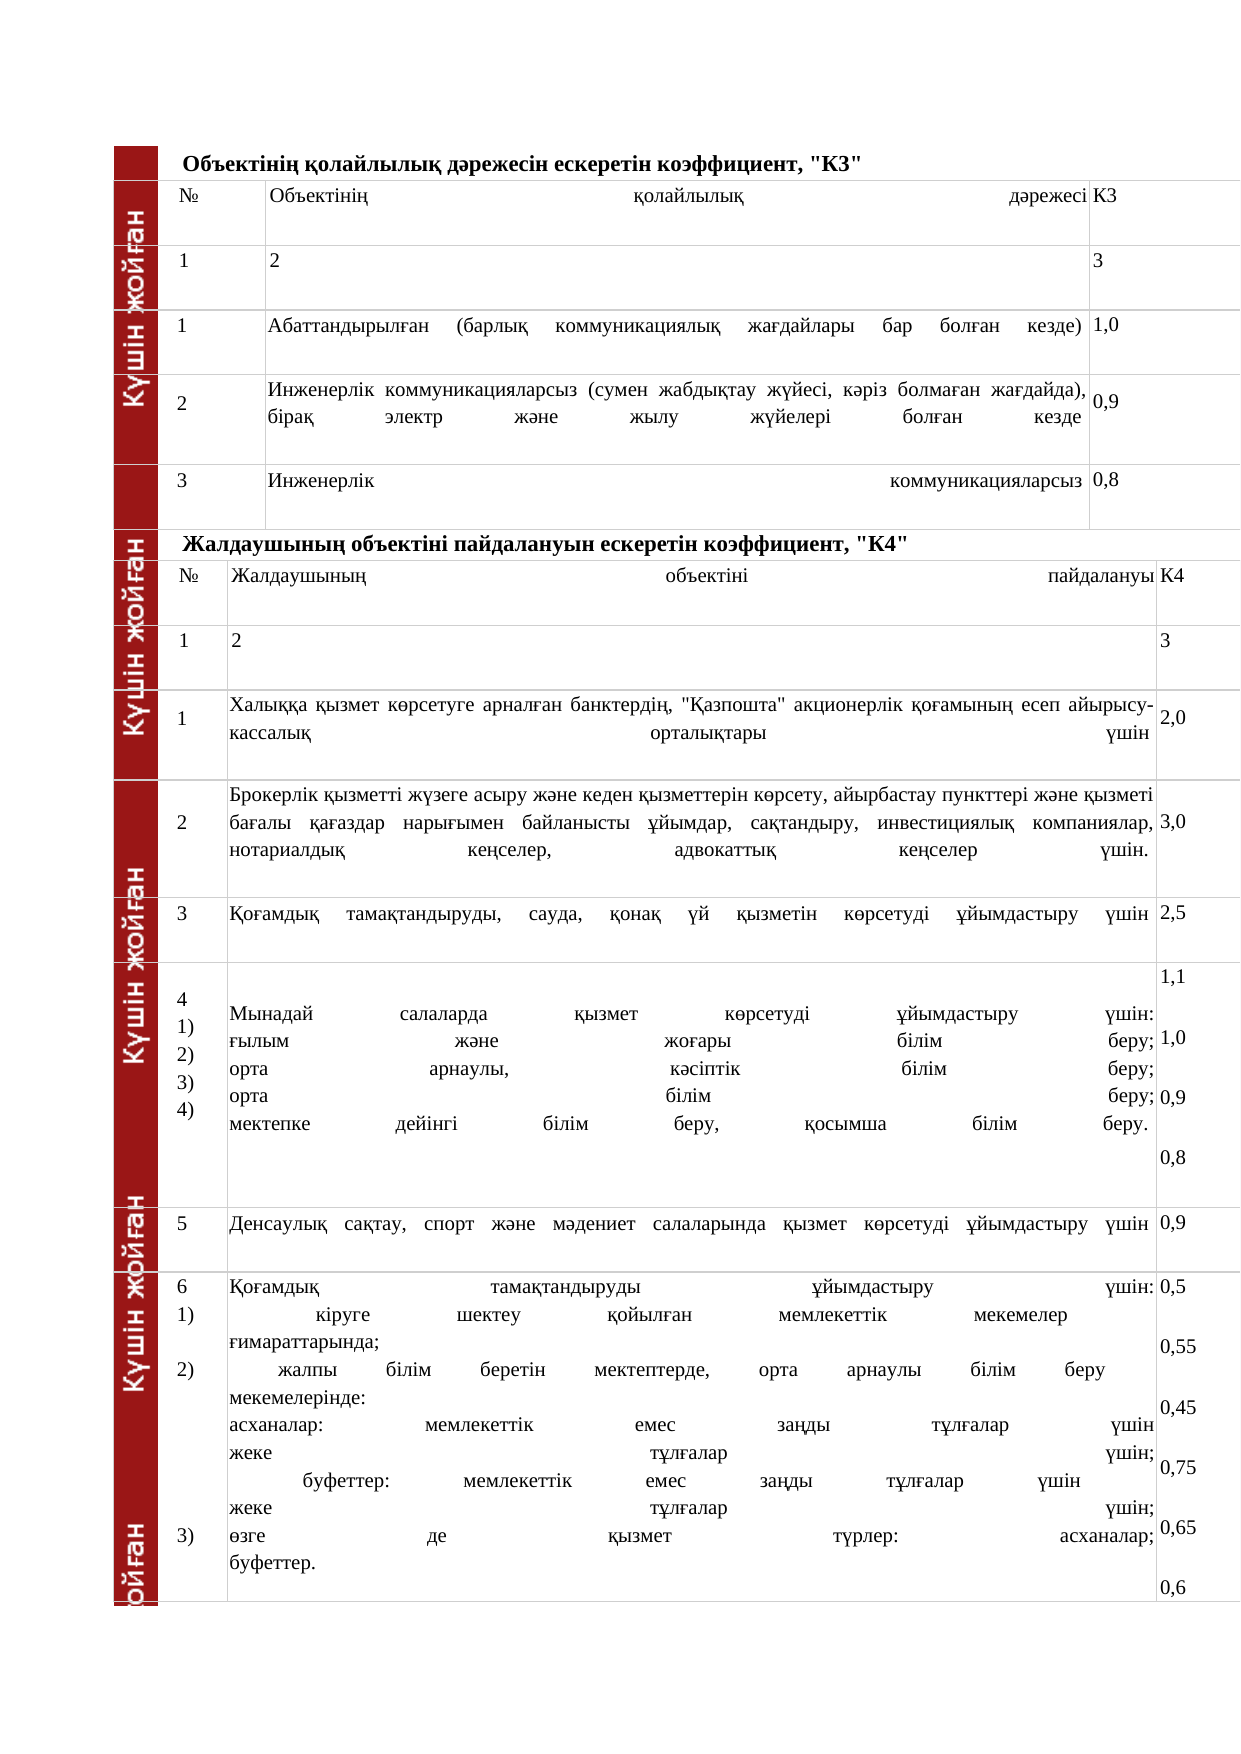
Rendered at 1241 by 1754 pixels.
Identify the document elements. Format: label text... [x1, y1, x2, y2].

table_cell 0,9 [1157, 1208, 1240, 1271]
table_cell Халыққа қызмет көрсетуге арналған банктердің, "Қазпошта" акционерлік қоғамының есеп айырысу-кассалық орталықтары үшін [228, 691, 1156, 779]
table_cell 1 [114, 691, 227, 779]
table_header К4 [1157, 561, 1240, 625]
table_cell 1 [114, 246, 265, 309]
table_cell 1,0 [1090, 311, 1240, 374]
picture [114, 146, 158, 150]
table_cell 5 [114, 1208, 227, 1271]
table_cell Инженерлік коммуникацияларсыз (сумен жабдықтау жүйесі, кәріз болмаған жағдайда), бірақ электр және жылу жүйелері болған кезде [266, 375, 1089, 464]
table_header Объектінің қолайлылық дәрежесі [266, 181, 1089, 245]
table_cell 0,8 [1090, 465, 1240, 529]
table_header К3 [1090, 181, 1240, 245]
table_cell 3 [1090, 246, 1240, 309]
table_cell 0,9 [1090, 375, 1240, 464]
table_cell 2 [114, 375, 265, 464]
table_cell Брокерлік қызметті жүзеге асыру және кеден қызметтерін көрсету, айырбастау пункттері және қызметі бағалы қағаздар нарығымен байланысты ұйымдар, сақтандыру, инвестициялық компаниялар, нотариалдық кеңселер, адвокаттық кеңселер үшін. [228, 781, 1156, 897]
table_header Жалдаушының объектіні пайдалануы [228, 561, 1156, 625]
table_cell 2,0 [1157, 691, 1240, 779]
picture [114, 556, 158, 560]
table_header № [114, 181, 265, 245]
table_cell 2 [228, 626, 1156, 689]
table_cell Инженерлік коммуникацияларсыз [266, 465, 1089, 529]
text Объектінің қолайлылық дәрежесін ескеретін коэффициент, "К3" [112, 150, 1128, 176]
table_cell Абаттандырылған (барлық коммуникациялық жағдайлары бар болған кезде) [266, 311, 1089, 374]
table_cell 1 [114, 626, 227, 689]
table_cell 2,5 [1157, 898, 1240, 962]
table_cell 3,0 [1157, 781, 1240, 897]
table_cell Қоғамдық тамақтандыруды, сауда, қонақ үй қызметін көрсетуді ұйымдастыру үшін [228, 898, 1156, 962]
picture [114, 176, 158, 180]
table_cell 4 1) 2) 3) 4) [114, 963, 227, 1207]
table_header № [114, 561, 227, 625]
table_cell 6 1) 2) 3) [114, 1273, 227, 1601]
table_cell 3 [114, 898, 227, 962]
table_cell 3 [1157, 626, 1240, 689]
picture [114, 1602, 158, 1606]
text Жалдаушының объектіні пайдалануын ескеретін коэффициент, "К4" [112, 530, 1128, 556]
table_cell 0,5 0,55 0,45 0,75 0,65 0,6 0,75 [1157, 1273, 1240, 1601]
table_cell Денсаулық сақтау, спорт және мәдениет салаларында қызмет көрсетуді ұйымдастыру үшін [228, 1208, 1156, 1271]
table_cell 1,1 1,0 0,9 0,8 [1157, 963, 1240, 1207]
table_cell 1 [114, 311, 265, 374]
table_cell Мынадай салаларда қызмет көрсетуді ұйымдастыру үшін: ғылым және жоғары білім беру; орта арнаулы, кәсіптік білім беру; орта білім беру; мектепке дейінгі білім беру, қосымша білім беру. [228, 963, 1156, 1207]
table_cell 2 [266, 246, 1089, 309]
table_cell 2 [114, 781, 227, 897]
table_cell 3 [114, 465, 265, 529]
